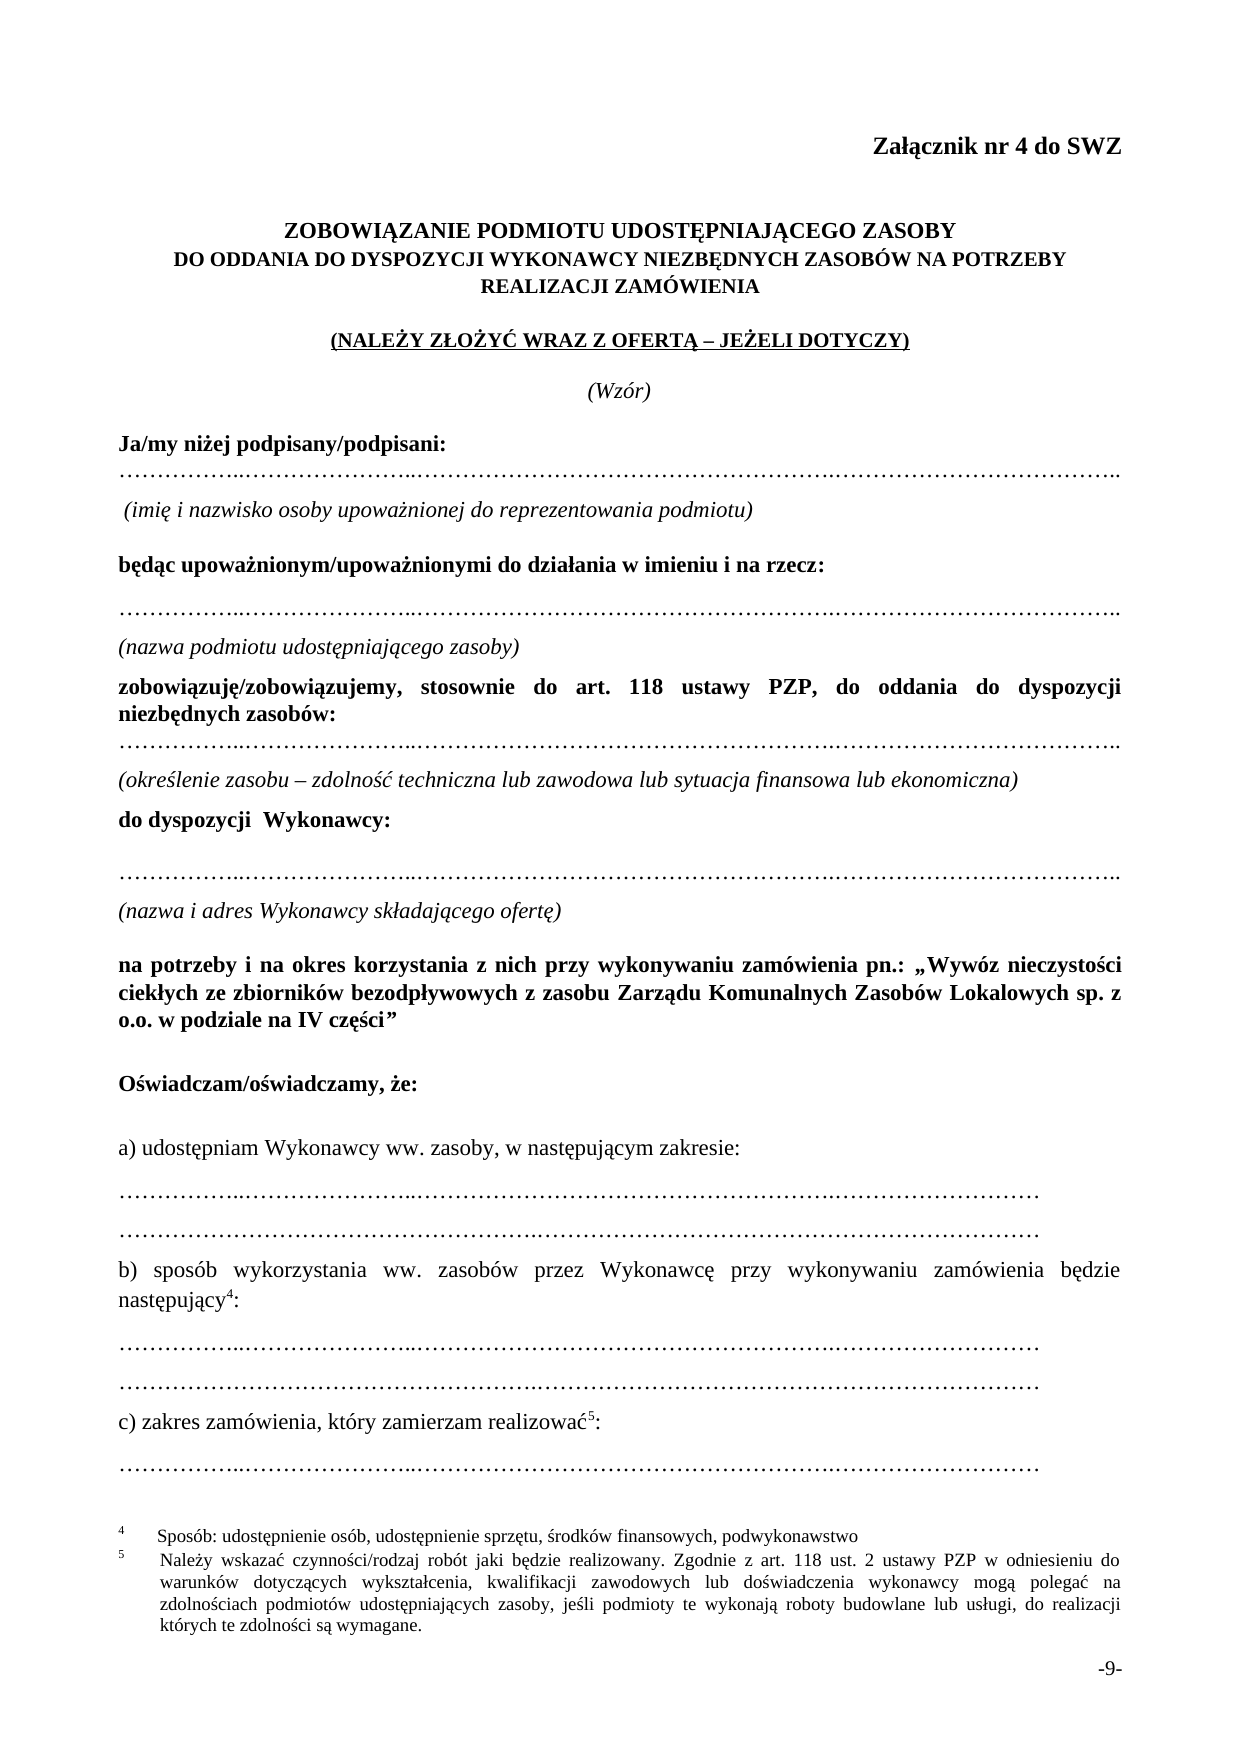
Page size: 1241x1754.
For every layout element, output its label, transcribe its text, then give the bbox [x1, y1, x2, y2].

text (Wzór) [118, 377, 1122, 404]
text do dyspozycji Wykonawcy: [118, 806, 1122, 833]
text Ja/my niżej podpisany/podpisani: [118, 430, 1122, 456]
text Załącznik nr 4 do SWZ [118, 131, 1122, 160]
text (nazwa podmiotu udostępniającego zasoby) [118, 633, 1122, 659]
text c) zakres zamówienia, który zamierzam realizować: [118, 1408, 1122, 1434]
text ……………………………………………….………………………………………………………… [118, 1216, 1122, 1243]
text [118, 1450, 1122, 1477]
text ZOBOWIĄZANIE PODMIOTU UDOSTĘPNIAJĄCEGO ZASOBY [118, 218, 1122, 244]
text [118, 1368, 1122, 1394]
text ……………..…………………..……………………………………………….……………………… [118, 1177, 1122, 1203]
text (NALEŻY ZŁOŻYĆ WRAZ Z OFERTĄ – JEŻELI DOTYCZY) [118, 325, 1122, 352]
text Oświadczam/oświadczamy, że: [118, 1069, 1122, 1097]
text ……………..…………………..……………………………………………….……………………………….. [118, 858, 1122, 884]
text będąc upoważnionym/upoważnionymi do działania w imieniu i na rzecz: [118, 551, 1122, 577]
text DO ODDANIA DO DYSPOZYCJI WYKONAWCY NIEZBĘDNYCH ZASOBÓW NA POTRZEBY REALIZACJI ZAMÓWIENIA [118, 244, 1122, 298]
text (nazwa i adres Wykonawcy składającego ofertę) [118, 897, 1122, 924]
text zobowiązuję/zobowiązujemy, stosownie do art. 118 ustawy PZP, do oddania do dyspozycji niezbędnych zasobów: [118, 673, 1122, 727]
text na potrzeby i na okres korzystania z nich przy wykonywaniu zamówienia pn.: „Wywóz nieczystości ciekłych ze zbiorników bezodpływowych z zasobu Zarządu Komunalnych Zasobów Lokalowych sp. z o.o. w podziale na IV części” [118, 924, 1122, 1032]
text (imię i nazwisko osoby upoważnionej do reprezentowania podmiotu) [118, 496, 1122, 522]
text ……………..…………………..……………………………………………….……………………………….. [118, 456, 1122, 483]
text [118, 1329, 1122, 1355]
text ……………..…………………..……………………………………………….……………………………….. (określenie zasobu – zdolność techniczna lub zawodowa lub sytuacja finansowa lub ekonomiczna) [118, 727, 1122, 793]
text ……………..…………………..……………………………………………….……………………………….. [118, 594, 1122, 620]
text a) udostępniam Wykonawcy ww. zasoby, w następującym zakresie: [118, 1134, 1122, 1161]
text b) sposób wykorzystania ww. zasobów przez Wykonawcę przy wykonywaniu zamówienia będzie następujący: [118, 1256, 1122, 1312]
